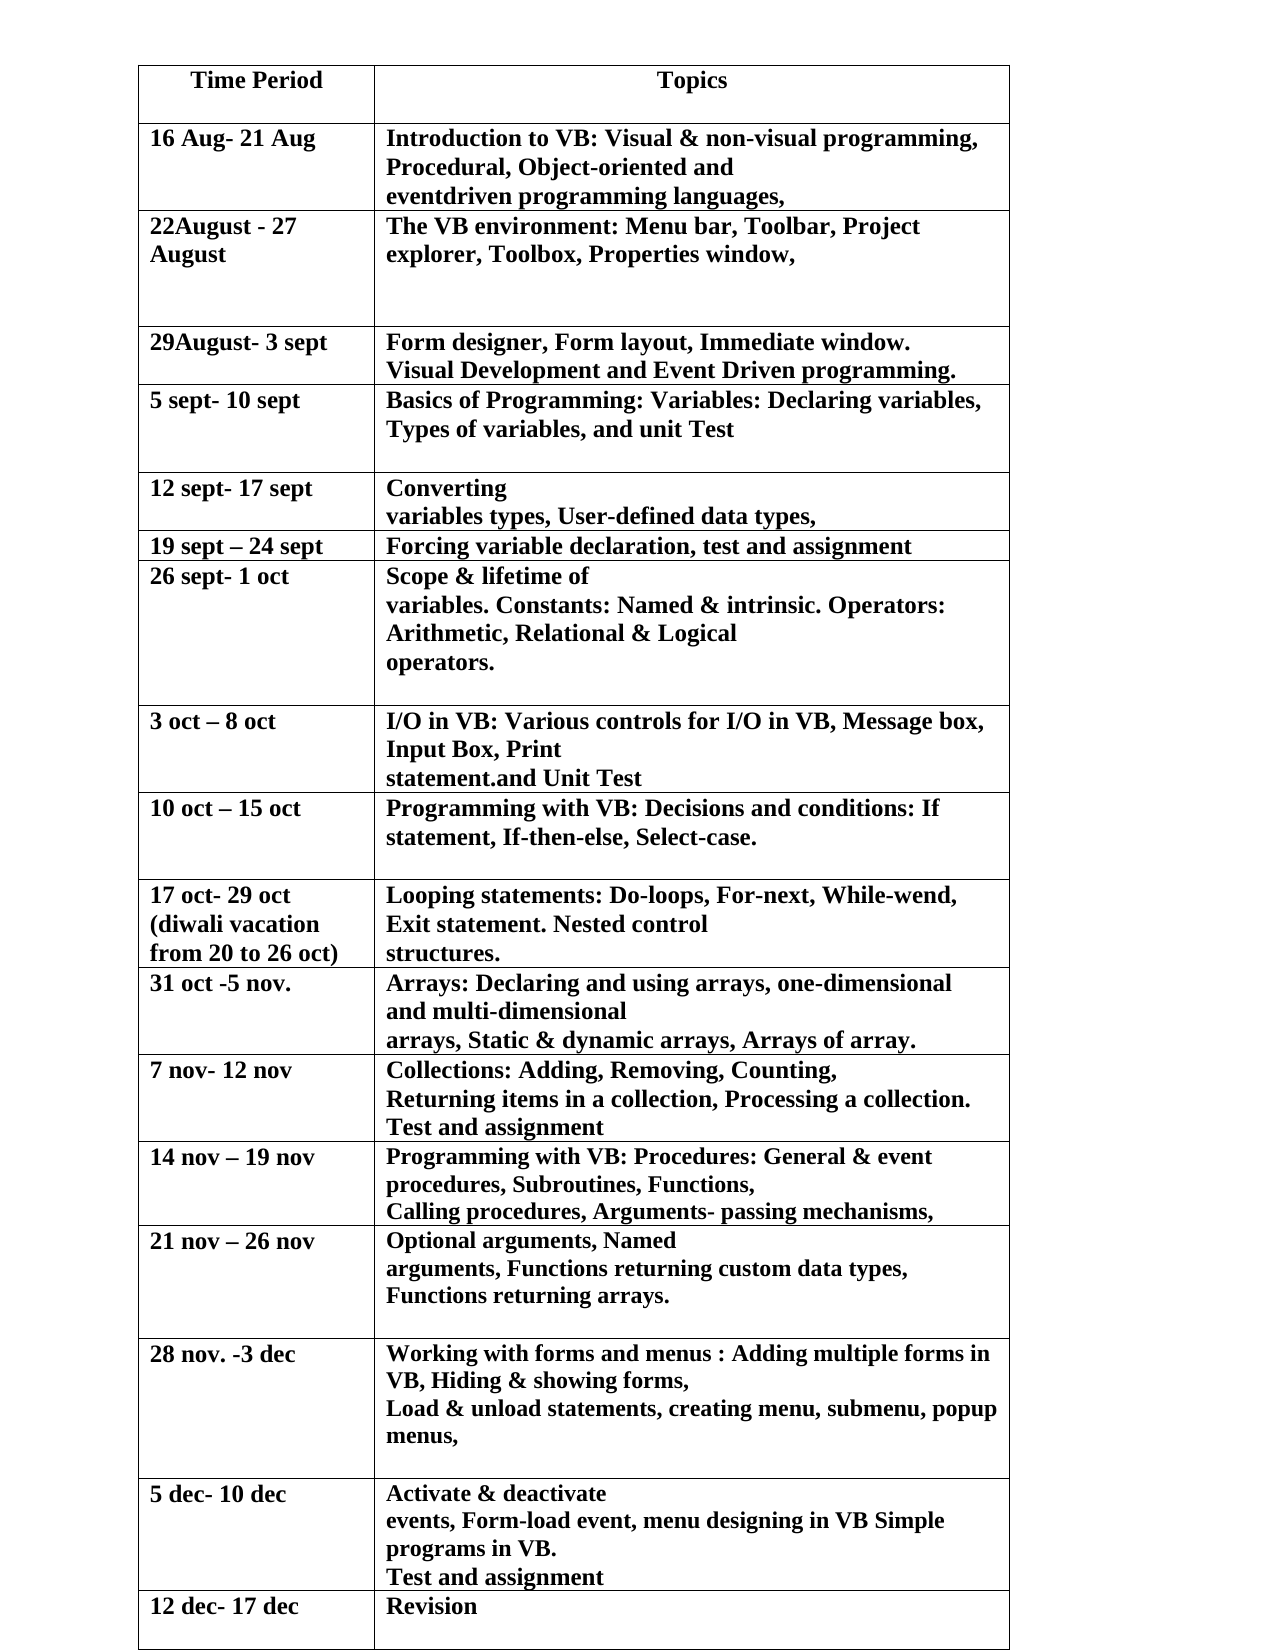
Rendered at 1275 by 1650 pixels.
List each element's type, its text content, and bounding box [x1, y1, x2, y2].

table_cell I/O in VB: Various controls for I/O in VB, Message box, Input Box, Print statement.and Unit Test [375, 706, 1009, 792]
table_header Topics [375, 66, 1009, 122]
table_cell Introduction to VB: Visual & non-visual programming, Procedural, Object-oriented and eventdriven programming languages, [375, 124, 1009, 210]
table_cell 31 oct -5 nov. [139, 968, 374, 1054]
table_cell 5 sept- 10 sept [139, 385, 374, 472]
table_cell 14 nov – 19 nov [139, 1142, 374, 1225]
table_cell Converting variables types, User-defined data types, [375, 473, 1009, 530]
table_cell Collections: Adding, Removing, Counting, Returning items in a collection, Processing a collection. Test and assignment [375, 1055, 1009, 1141]
table_cell 12 dec- 17 dec [139, 1591, 374, 1649]
table_cell 5 dec- 10 dec [139, 1479, 374, 1590]
table_cell Optional arguments, Named arguments, Functions returning custom data types, Functions returning arrays. [375, 1226, 1009, 1338]
table_cell 3 oct – 8 oct [139, 706, 374, 792]
table_cell The VB environment: Menu bar, Toolbar, Project explorer, Toolbox, Properties window, [375, 211, 1009, 326]
table_cell Forcing variable declaration, test and assignment [375, 531, 1009, 560]
table_cell 10 oct – 15 oct [139, 793, 374, 879]
table_header Time Period [139, 66, 374, 122]
table_cell 12 sept- 17 sept [139, 473, 374, 530]
table_cell Programming with VB: Procedures: General & event procedures, Subroutines, Functions, Calling procedures, Arguments- passing mechanisms, [375, 1142, 1009, 1225]
table_cell Scope & lifetime of variables. Constants: Named & intrinsic. Operators: Arithmetic, Relational & Logical operators. [375, 561, 1009, 705]
table_cell 22August - 27 August [139, 211, 374, 326]
table_cell 26 sept- 1 oct [139, 561, 374, 705]
table_cell Form designer, Form layout, Immediate window. Visual Development and Event Driven programming. [375, 327, 1009, 384]
table_cell Activate & deactivate events, Form-load event, menu designing in VB Simple programs in VB. Test and assignment [375, 1479, 1009, 1590]
table_cell 16 Aug- 21 Aug [139, 124, 374, 210]
table_cell Working with forms and menus : Adding multiple forms in VB, Hiding & showing forms, Load & unload statements, creating menu, submenu, popup menus, [375, 1339, 1009, 1478]
table_cell 28 nov. -3 dec [139, 1339, 374, 1478]
table_cell Arrays: Declaring and using arrays, one-dimensional and multi-dimensional arrays, Static & dynamic arrays, Arrays of array. [375, 968, 1009, 1054]
table_cell 19 sept – 24 sept [139, 531, 374, 560]
table_cell 21 nov – 26 nov [139, 1226, 374, 1338]
table_cell 7 nov- 12 nov [139, 1055, 374, 1141]
table_cell Looping statements: Do-loops, For-next, While-wend, Exit statement. Nested control structures. [375, 880, 1009, 967]
table_cell 17 oct- 29 oct (diwali vacation from 20 to 26 oct) [139, 880, 374, 967]
table_cell Programming with VB: Decisions and conditions: If statement, If-then-else, Select-case. [375, 793, 1009, 879]
table_cell 29August- 3 sept [139, 327, 374, 384]
table_cell Revision [375, 1591, 1009, 1649]
table_cell Basics of Programming: Variables: Declaring variables, Types of variables, and unit Test [375, 385, 1009, 472]
